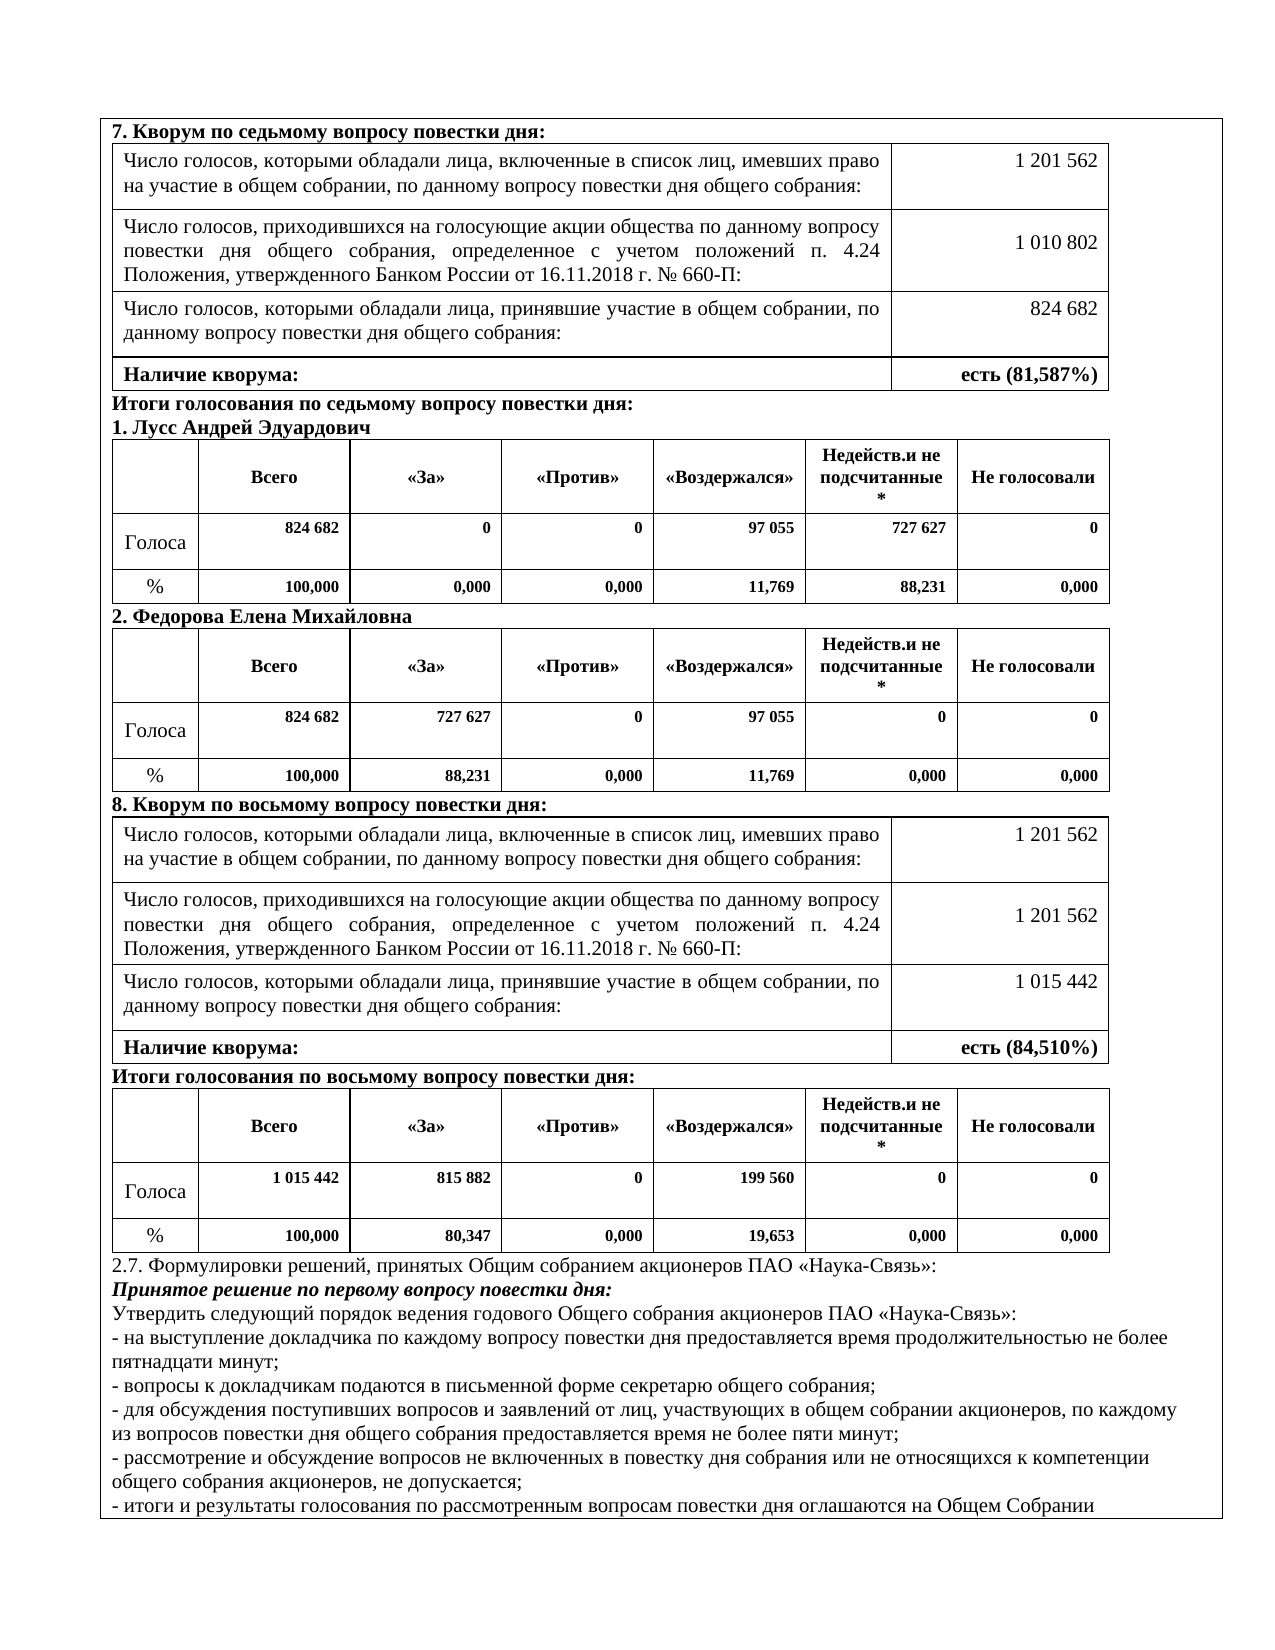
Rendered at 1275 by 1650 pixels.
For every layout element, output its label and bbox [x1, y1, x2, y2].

table_cell [101, 119, 1222, 1517]
